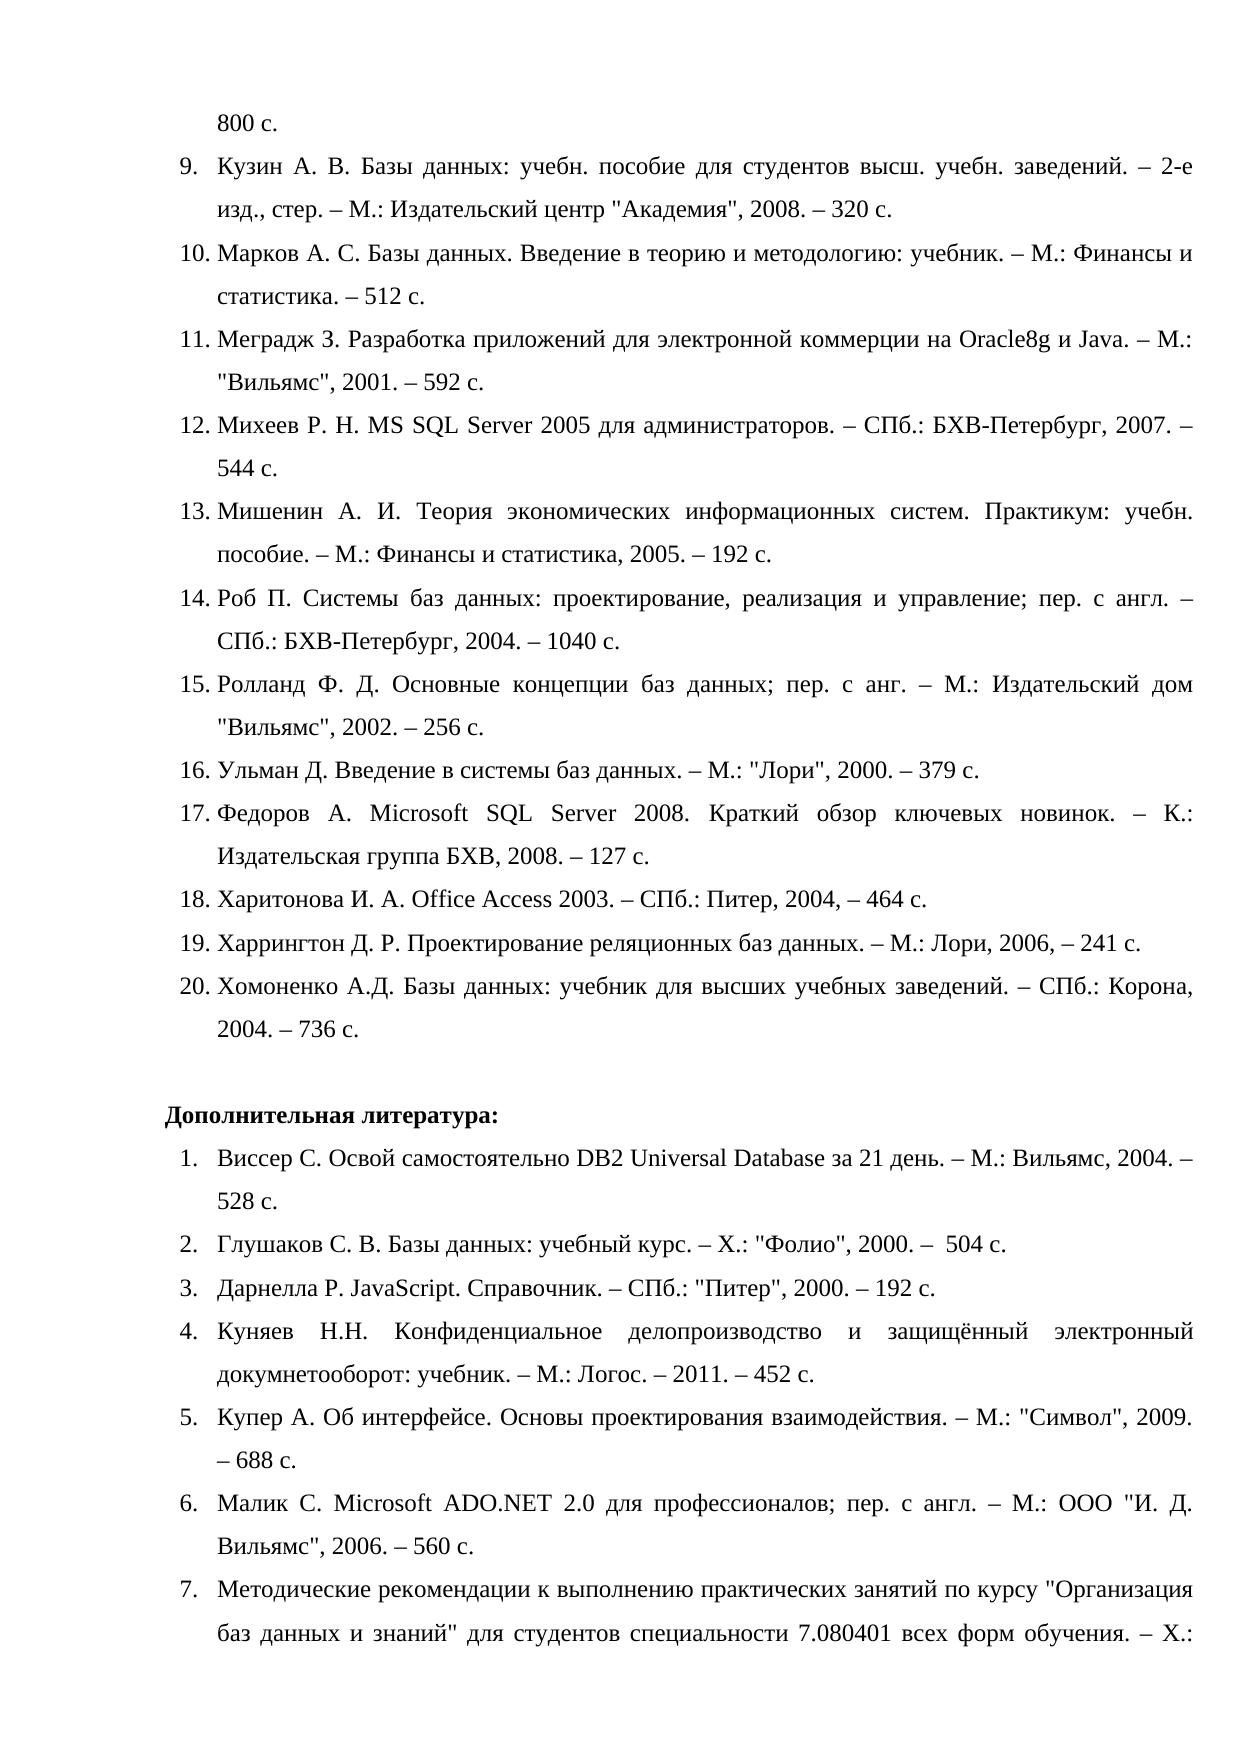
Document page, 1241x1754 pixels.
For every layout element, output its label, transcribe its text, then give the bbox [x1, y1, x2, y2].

list Марков А. С. Базы данных. Введение в теорию и методологию: учебник. – М.: Финансы и статистика. – 512 с. [179, 238, 1194, 309]
list Роб П. Системы баз данных: проектирование, реализация и управление; пер. с англ. – СПб.: БХВ-Петербург, 2004. – 1040 с. [179, 583, 1194, 654]
list Ролланд Ф. Д. Основные концепции баз данных; пер. с анг. – М.: Издательский дом "Вильямс", 2002. – 256 с. [179, 669, 1194, 741]
list Глушаков С. В. Базы данных: учебный курс. – Х.: "Фолио", 2000. – 504 с. [179, 1229, 1194, 1258]
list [179, 1574, 1194, 1646]
list Харитонова И. А. Office Access 2003. – СПб.: Питер, 2004, – 464 с. [179, 884, 1194, 913]
list Меградж З. Разработка приложений для электронной коммерции на Oracle8g и Java. – М.: "Вильямс", 2001. – 592 с. [179, 324, 1194, 396]
list Малик С. Microsoft ADO.NET 2.0 для профессионалов; пер. с англ. – М.: ООО "И. Д. Вильямс", 2006. – 560 с. [179, 1488, 1194, 1560]
list Мишенин А. И. Теория экономических информационных систем. Практикум: учебн. пособие. – М.: Финансы и статистика, 2005. – 192 с. [179, 496, 1194, 568]
list Куняев Н.Н. Конфиденциальное делопроизводство и защищённый электронный докумнетооборот: учебник. – М.: Логос. – 2011. – 452 с. [179, 1316, 1194, 1388]
list Виссер С. Освой самостоятельно DB2 Universal Database за 21 день. – М.: Вильямс, 2004. – 528 с. [179, 1143, 1194, 1215]
list Харрингтон Д. Р. Проектирование реляционных баз данных. – М.: Лори, 2006, – 241 с. [179, 928, 1194, 956]
list Купер А. Об интерфейсе. Основы проектирования взаимодействия. – М.: "Символ", 2009. – 688 с. [179, 1402, 1194, 1474]
list Кузин А. В. Базы данных: учебн. пособие для студентов высш. учебн. заведений. – 2-е изд., стер. – М.: Издательский центр "Академия", 2008. – 320 с. [179, 151, 1194, 223]
list Дарнелла Р. JavaScript. Справочник. – СПб.: "Питер", 2000. – 192 с. [179, 1273, 1194, 1301]
list Михеев Р. Н. MS SQL Server 2005 для администраторов. – СПб.: БХВ-Петербург, 2007. – 544 с. [179, 410, 1194, 482]
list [179, 108, 1194, 137]
list Ульман Д. Введение в системы баз данных. – М.: "Лори", 2000. – 379 с. [179, 755, 1194, 784]
list Хомоненко А.Д. Базы данных: учебник для высших учебных заведений. – СПб.: Корона, 2004. – 736 с. [179, 971, 1194, 1043]
list Федоров А. Microsoft SQL Server 2008. Краткий обзор ключевых новинок. – К.: Издательская группа БХВ, 2008. – 127 с. [179, 798, 1194, 870]
text Дополнительная литература: [164, 1100, 1194, 1129]
